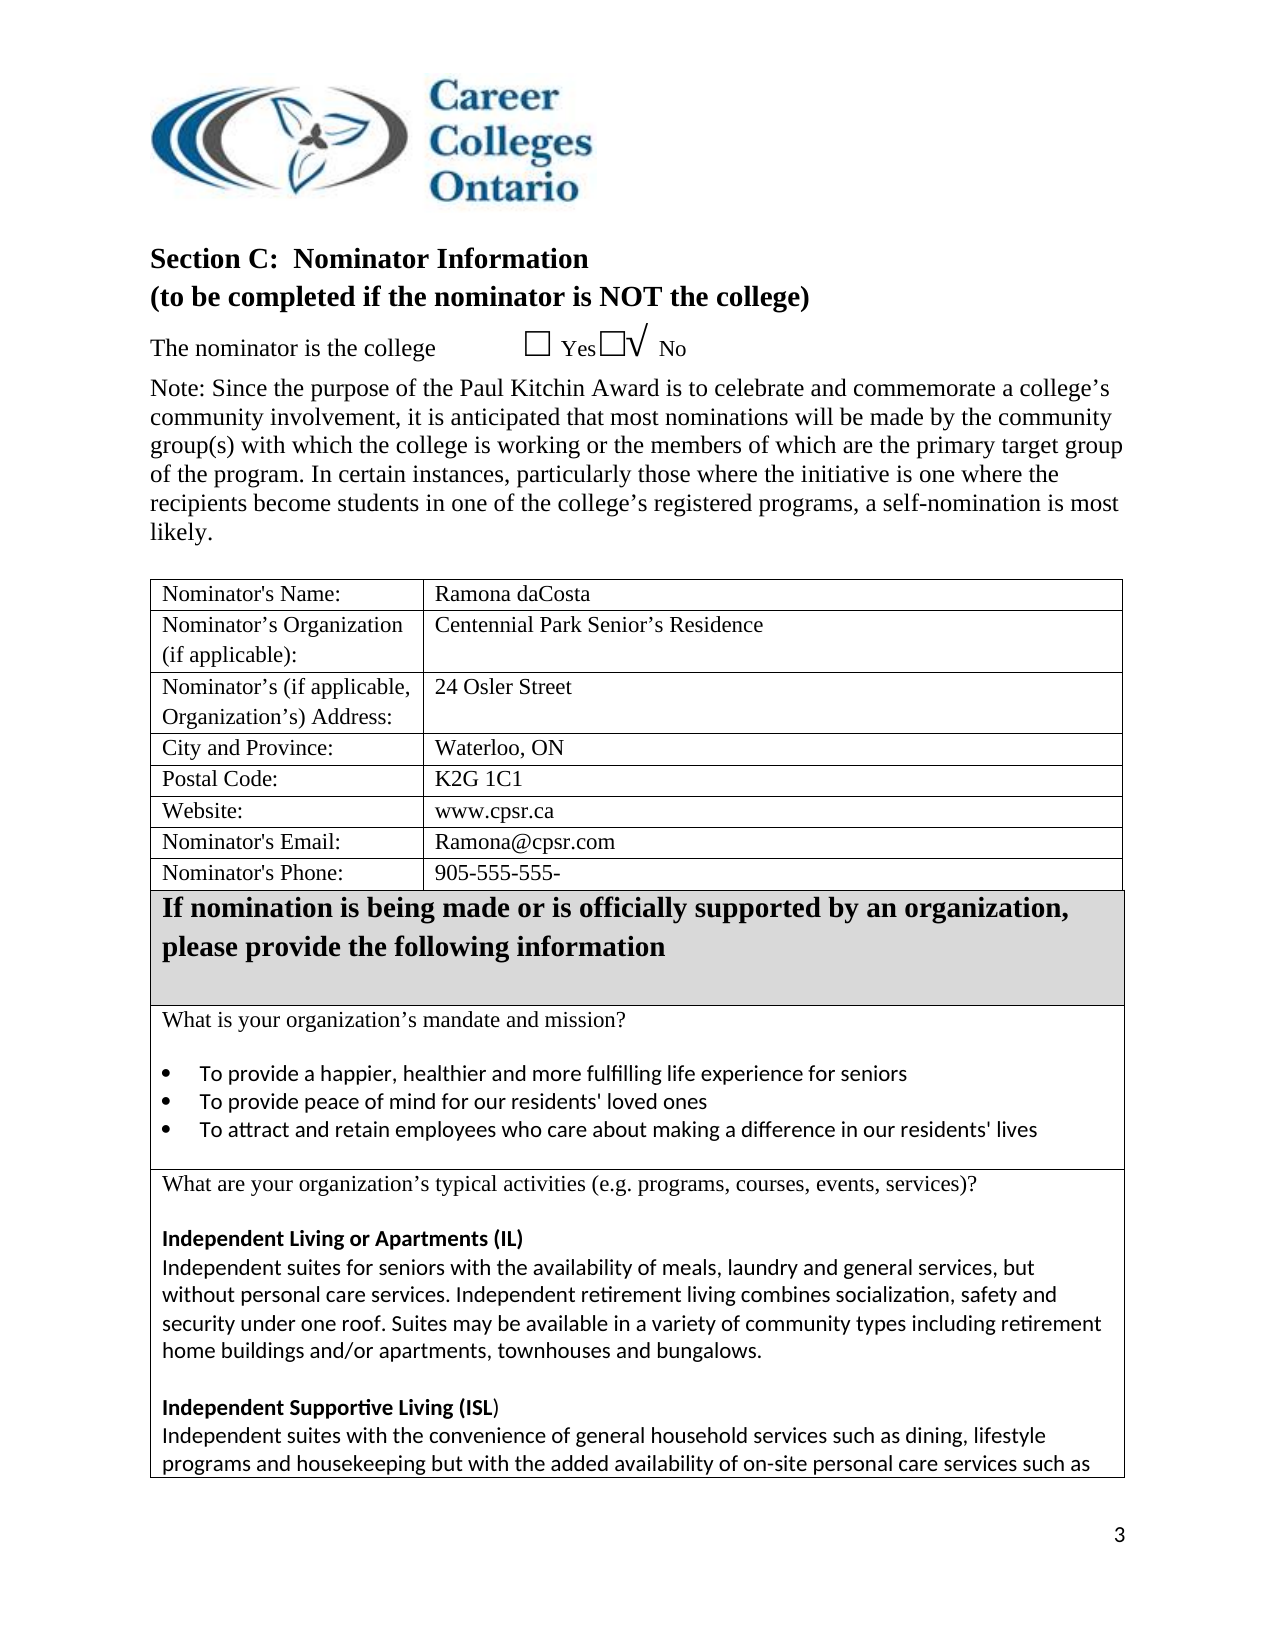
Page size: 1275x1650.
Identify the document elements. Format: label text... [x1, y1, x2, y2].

table_cell Waterloo, ON [424, 734, 1122, 764]
table_cell Nominator's Phone: [151, 859, 423, 889]
table_cell City and Province: [151, 734, 423, 764]
table_cell What is your organization’s mandate and mission? To provide a happier, healthier and more fulfilling life experience for seniors To provide peace of mind for our residents' loved ones To attract and retain employees who care about making a difference in our residents' lives [151, 1006, 1124, 1169]
table_cell Nominator’s (if applicable, Organization’s) Address: [151, 673, 423, 733]
picture [150, 73, 597, 213]
table_cell Nominator’s Organization (if applicable): [151, 611, 423, 672]
table_cell Website: [151, 797, 423, 827]
table_header Nominator's Name: [151, 580, 423, 610]
table_cell Ramona@cpsr.com [424, 828, 1122, 858]
text Section C: Nominator Information [150, 241, 1125, 274]
text The nominator is the college □ Yes □√ No [150, 318, 1125, 366]
table_cell Postal Code: [151, 766, 423, 796]
table_cell Nominator's Email: [151, 828, 423, 858]
table_cell www.cpsr.ca [424, 797, 1122, 827]
table_cell 24 Osler Street [424, 673, 1122, 733]
table_cell If nomination is being made or is officially supported by an organization, please provide the following information [151, 891, 1124, 1005]
table_header Ramona daCosta [424, 580, 1122, 610]
table_cell 905-555-555- [424, 859, 1122, 889]
text Note: Since the purpose of the Paul Kitchin Award is to celebrate and commemorate a college’s community involvement, it is anticipated that most nominations will be made by the community group(s) with which the college is working or the members of which are the primary target group of the program. In certain instances, particularly those where the initiative is one where the recipients become students in one of the college’s registered programs, a self-nomination is most likely. [150, 373, 1125, 546]
table_cell Centennial Park Senior’s Residence [424, 611, 1122, 672]
text (to be completed if the nominator is NOT the college) [150, 279, 1125, 313]
table_cell K2G 1C1 [424, 766, 1122, 796]
